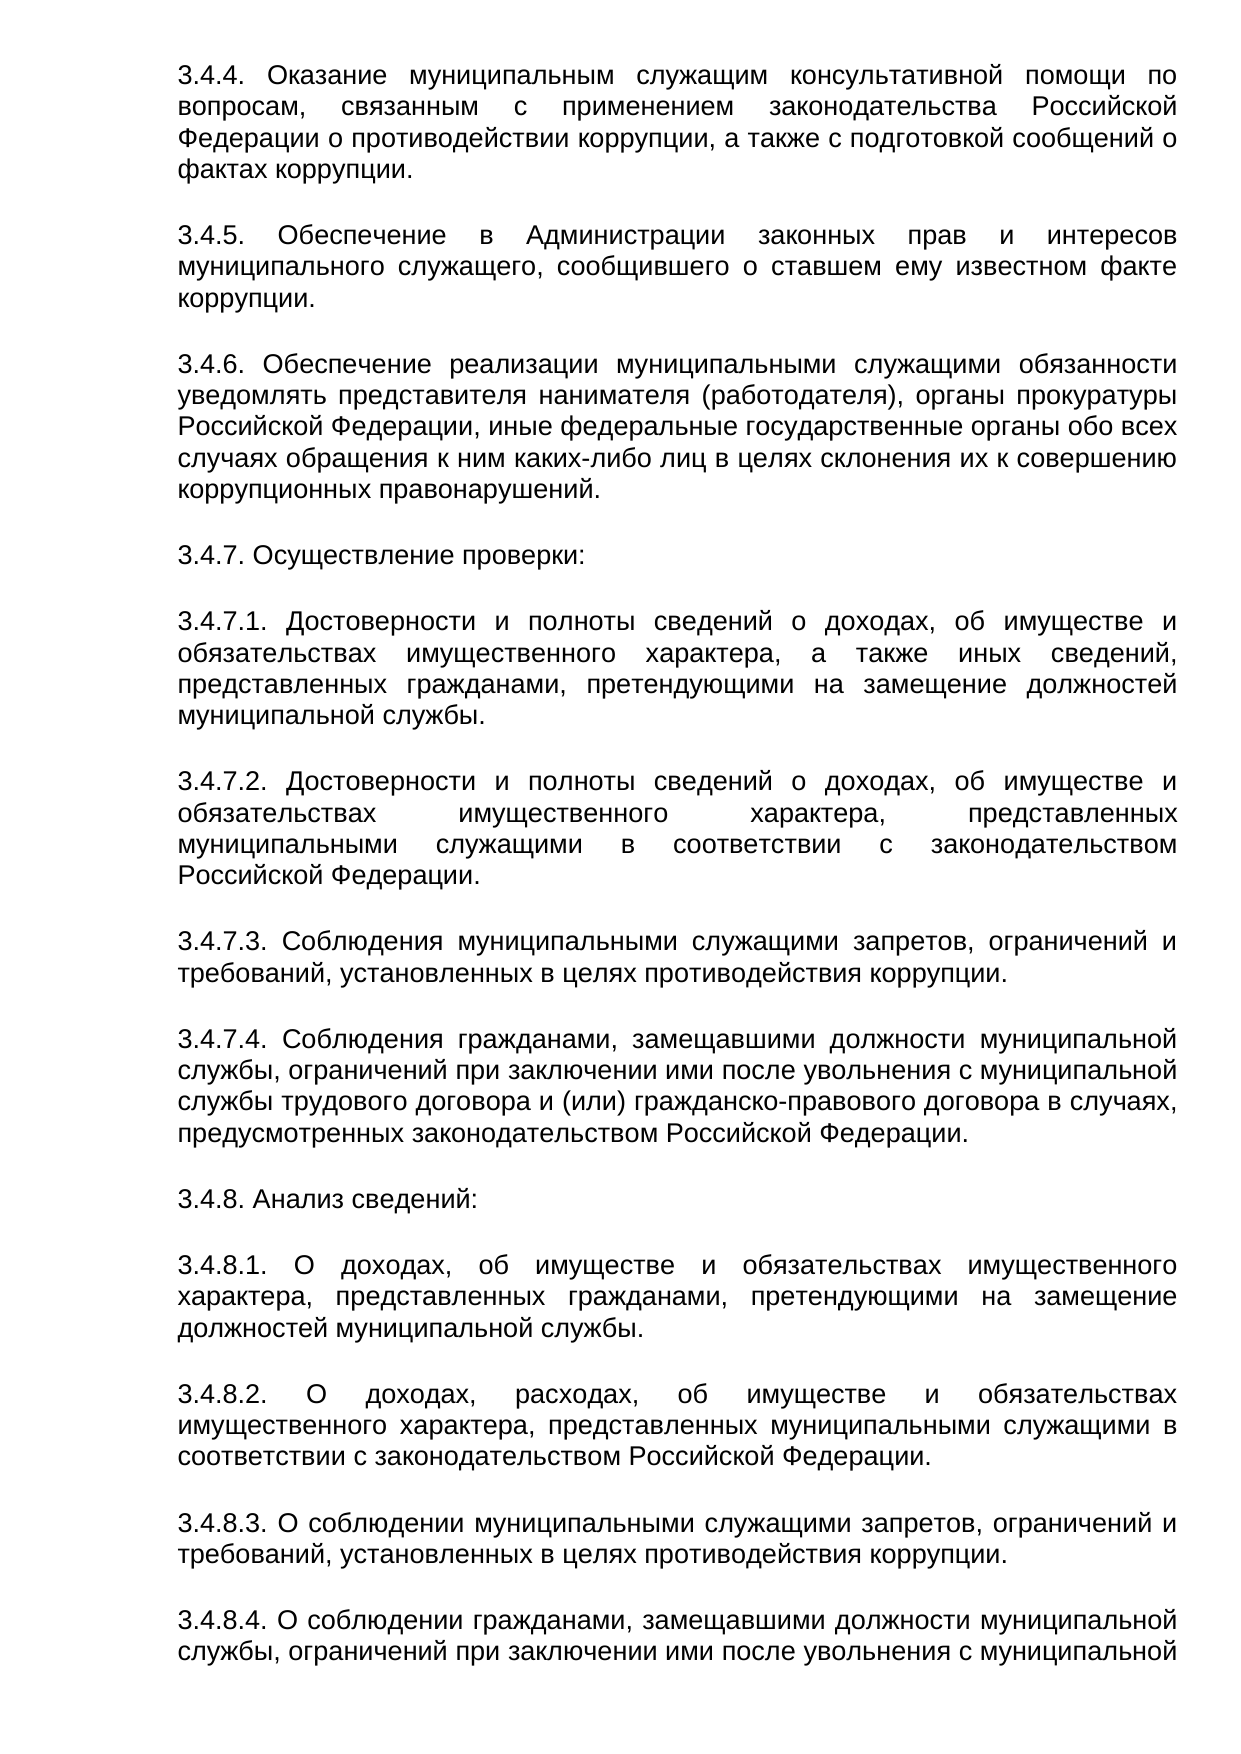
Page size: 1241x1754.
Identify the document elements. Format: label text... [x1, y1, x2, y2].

text 3.4.5. Обеспечение в Администрации законных прав и интересов муниципального служащего, сообщившего о ставшем ему известном факте коррупции. [177, 219, 1178, 313]
text 3.4.7. Осуществление проверки: [177, 539, 1178, 570]
text 3.4.6. Обеспечение реализации муниципальными служащими обязанности уведомлять представителя нанимателя (работодателя), органы прокуратуры Российской Федерации, иные федеральные государственные органы обо всех случаях обращения к ним каких-либо лиц в целях склонения их к совершению коррупционных правонарушений. [177, 348, 1178, 504]
text 3.4.7.4. Соблюдения гражданами, замещавшими должности муниципальной службы, ограничений при заключении ими после увольнения с муниципальной службы трудового договора и (или) гражданско-правового договора в случаях, предусмотренных законодательством Российской Федерации. [177, 1023, 1178, 1148]
text 3.4.8.2. О доходах, расходах, об имуществе и обязательствах имущественного характера, представленных муниципальными служащими в соответствии с законодательством Российской Федерации. [177, 1378, 1178, 1472]
text 3.4.7.2. Достоверности и полноты сведений о доходах, об имуществе и обязательствах имущественного характера, представленных муниципальными служащими в соответствии с законодательством Российской Федерации. [177, 765, 1178, 890]
text 3.4.7.3. Соблюдения муниципальными служащими запретов, ограничений и требований, установленных в целях противодействия коррупции. [177, 925, 1178, 988]
text 3.4.7.1. Достоверности и полноты сведений о доходах, об имуществе и обязательствах имущественного характера, а также иных сведений, представленных гражданами, претендующими на замещение должностей муниципальной службы. [177, 605, 1178, 730]
text 3.4.8. Анализ сведений: [177, 1183, 1178, 1214]
text 3.4.8.1. О доходах, об имуществе и обязательствах имущественного характера, представленных гражданами, претендующими на замещение должностей муниципальной службы. [177, 1249, 1178, 1343]
text 3.4.4. Оказание муниципальным служащим консультативной помощи по вопросам, связанным с применением законодательства Российской Федерации о противодействии коррупции, а также с подготовкой сообщений о фактах коррупции. [177, 59, 1178, 184]
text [177, 1604, 1178, 1667]
text 3.4.8.3. О соблюдении муниципальными служащими запретов, ограничений и требований, установленных в целях противодействия коррупции. [177, 1507, 1178, 1569]
